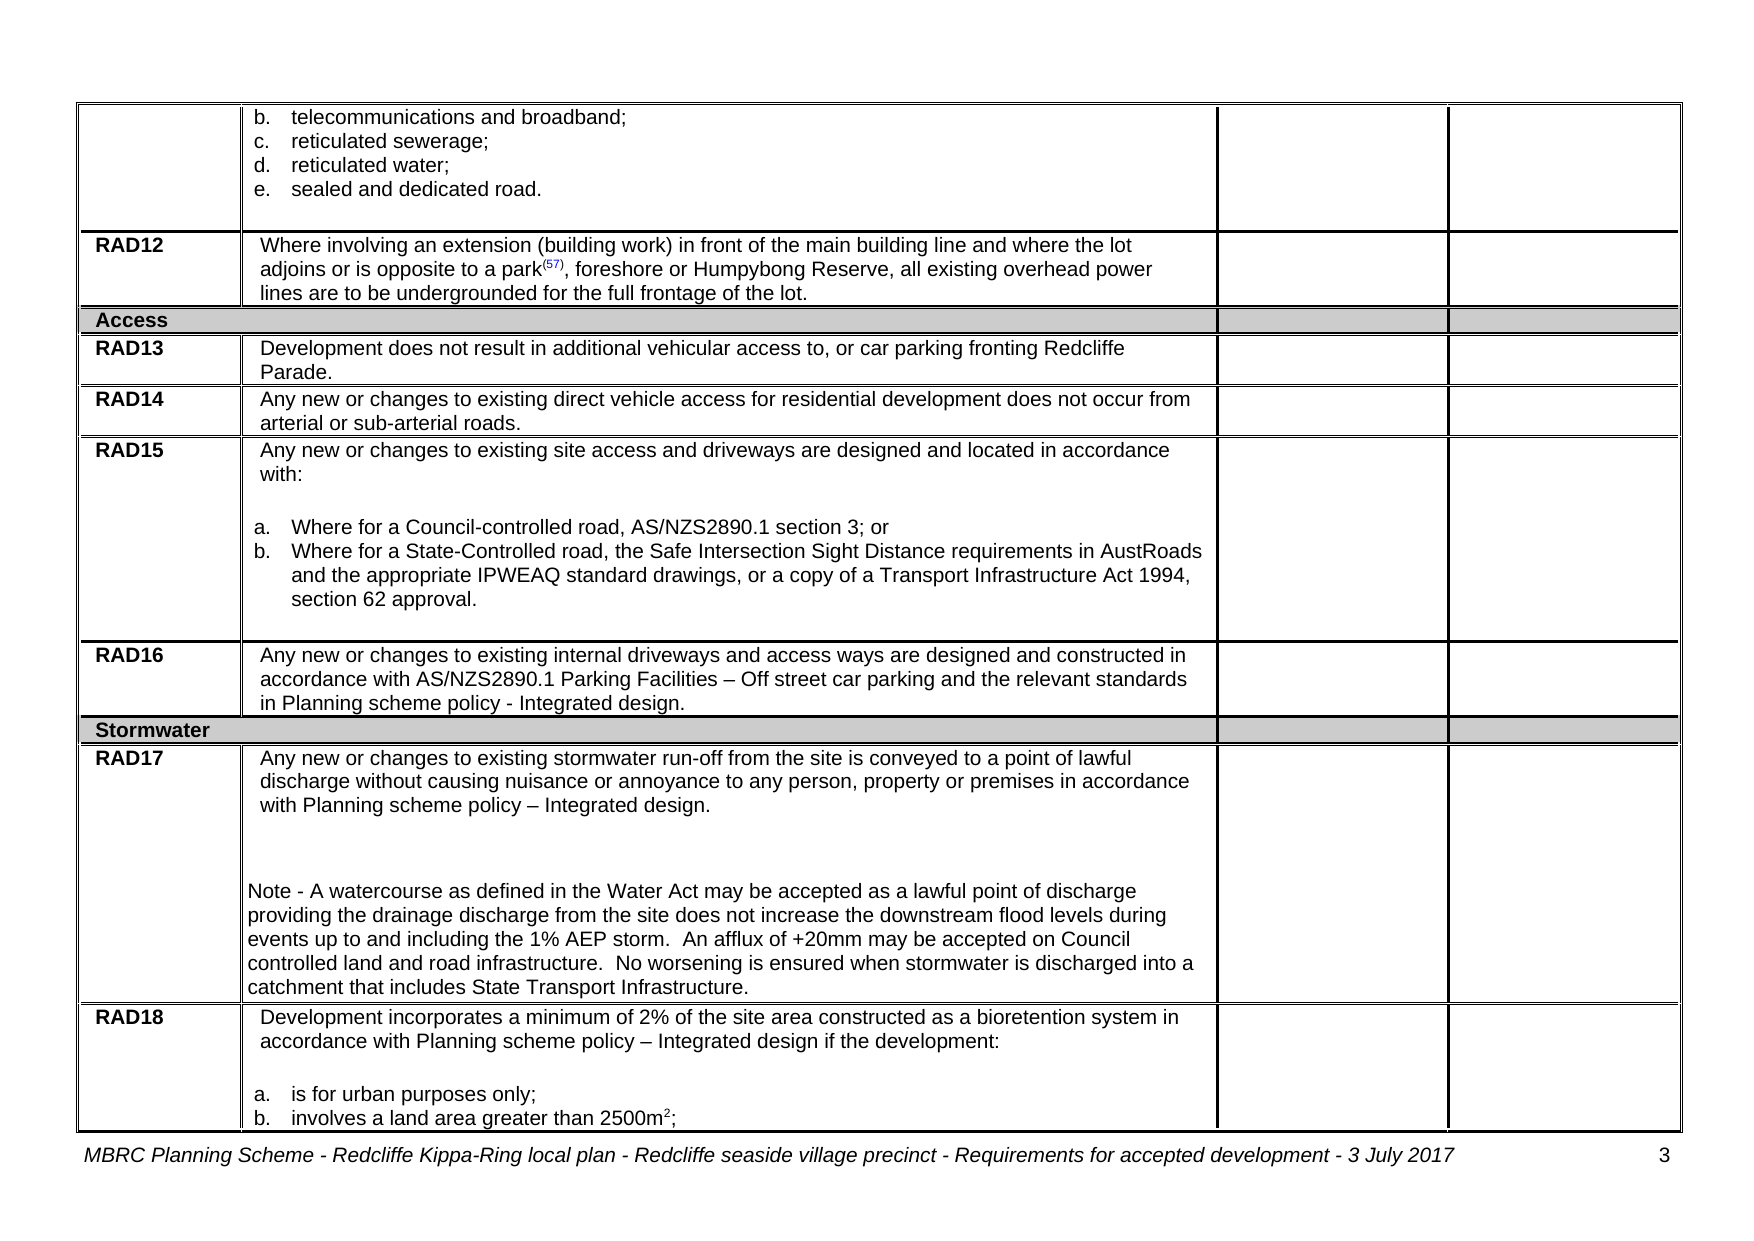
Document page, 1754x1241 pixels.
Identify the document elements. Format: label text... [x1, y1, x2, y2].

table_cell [242, 105, 1217, 230]
table_cell [1448, 1002, 1681, 1130]
table_cell [1450, 332, 1680, 383]
table_cell RAD16 [79, 640, 240, 715]
table_cell [1450, 230, 1680, 305]
table_cell RAD12 [79, 230, 240, 305]
table_cell [1219, 438, 1447, 640]
table_cell [1219, 746, 1447, 1002]
table_cell [1217, 103, 1448, 230]
table_cell Any new or changes to existing internal driveways and access ways are designed and constructed in accordance with AS/NZS2890.1 Parking Facilities – Off street car parking and the relevant standards in Planning scheme policy - Integrated design. [243, 643, 1216, 715]
table_cell Any new or changes to existing stormwater run-off from the site is conveyed to a point of lawful discharge without causing nuisance or annoyance to any person, property or premises in accordance with Planning scheme policy – Integrated design. [243, 746, 1216, 1002]
table_cell [1219, 233, 1447, 305]
table_cell Access [79, 305, 1216, 332]
table_cell [1450, 715, 1680, 742]
table_cell Any new or changes to existing site access and driveways are designed and located in accordance with: Where for a Council-controlled road, AS/NZS2890.1 section 3; or Where for a State-Controlled road, the Safe Intersection Sight Distance requirements in AustRoads and the appropriate IPWEAQ standard drawings, or a copy of a Transport Infrastructure Act 1994, section 62 approval. [243, 438, 1216, 640]
table_cell Any new or changes to existing direct vehicle access for residential development does not occur from arterial or sub-arterial roads. [243, 387, 1216, 434]
table_cell [1450, 742, 1680, 1002]
table_cell [1219, 336, 1447, 383]
table_cell Development does not result in additional vehicular access to, or car parking fronting Redcliffe Parade. [243, 336, 1216, 383]
table_cell [1450, 435, 1680, 640]
table_cell [1450, 305, 1680, 332]
table_cell RAD17 [79, 742, 240, 1002]
table_cell [1219, 387, 1447, 434]
table_cell [1450, 640, 1680, 715]
table_cell Stormwater [79, 715, 1216, 742]
table_cell [1219, 643, 1447, 715]
table_cell RAD18 [77, 1002, 242, 1130]
table_cell RAD15 [79, 435, 240, 640]
table_cell RAD13 [79, 332, 240, 383]
table_cell [1219, 309, 1447, 332]
table_cell [1450, 384, 1680, 434]
table_cell RAD14 [79, 384, 240, 434]
table_cell RAD11 [79, 105, 242, 230]
table_cell [1219, 718, 1447, 742]
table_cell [242, 1005, 1217, 1130]
table_cell [1448, 105, 1680, 230]
table_cell [1217, 1005, 1448, 1130]
table_cell Where involving an extension (building work) in front of the main building line and where the lot adjoins or is opposite to a park(57), foreshore or Humpybong Reserve, all existing overhead power lines are to be undergrounded for the full frontage of the lot. [243, 233, 1216, 305]
